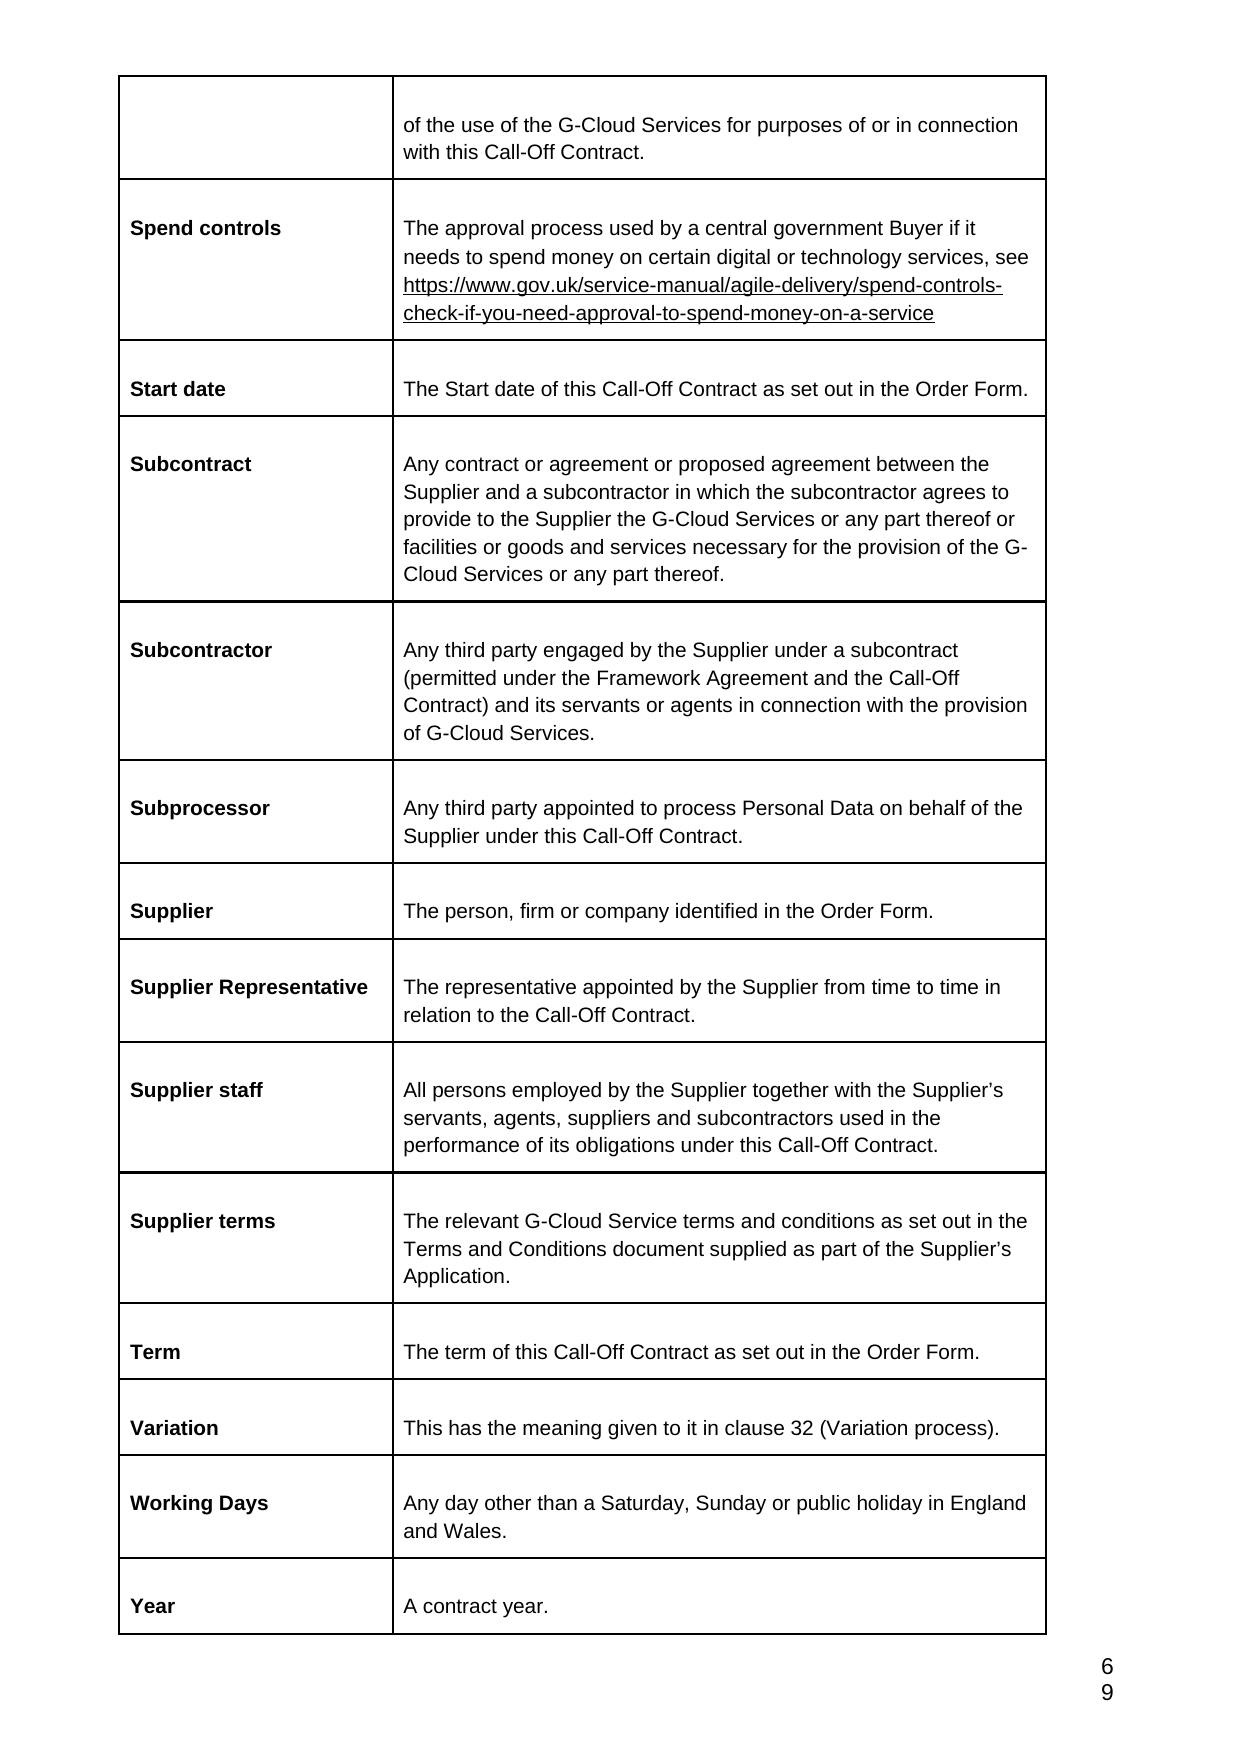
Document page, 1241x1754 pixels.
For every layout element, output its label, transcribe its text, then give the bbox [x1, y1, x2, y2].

table_cell Subprocessor [120, 761, 392, 862]
table_cell The Start date of this Call-Off Contract as set out in the Order Form. [394, 341, 1045, 414]
table_cell Variation [120, 1380, 392, 1454]
table_cell Spend controls [120, 180, 392, 339]
table_cell The approval process used by a central government Buyer if it needs to spend money on certain digital or technology services, see https://www.gov.uk/service-manual/agile-delivery/spend-controls-check-if-you-need-approval-to-spend-money-on-a-service [394, 180, 1045, 339]
table_cell Any third party appointed to process Personal Data on behalf of the Supplier under this Call-Off Contract. [394, 761, 1045, 862]
table_cell Start date [120, 341, 392, 414]
table_cell Working Days [120, 1456, 392, 1557]
table_cell Supplier [120, 864, 392, 937]
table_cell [120, 77, 392, 178]
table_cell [394, 77, 1045, 178]
table_cell The person, firm or company identified in the Order Form. [394, 864, 1045, 937]
table_cell Supplier Representative [120, 940, 392, 1041]
table_cell The term of this Call-Off Contract as set out in the Order Form. [394, 1304, 1045, 1378]
table_cell This has the meaning given to it in clause 32 (Variation process). [394, 1380, 1045, 1454]
table_cell Any third party engaged by the Supplier under a subcontract (permitted under the Framework Agreement and the Call-Off Contract) and its servants or agents in connection with the provision of G-Cloud Services. [394, 603, 1045, 758]
table_cell Any contract or agreement or proposed agreement between the Supplier and a subcontractor in which the subcontractor agrees to provide to the Supplier the G-Cloud Services or any part thereof or facilities or goods and services necessary for the provision of the G-Cloud Services or any part thereof. [394, 417, 1045, 600]
table_cell Any day other than a Saturday, Sunday or public holiday in England and Wales. [394, 1456, 1045, 1557]
table_cell The representative appointed by the Supplier from time to time in relation to the Call-Off Contract. [394, 940, 1045, 1041]
table_cell Supplier staff [120, 1043, 392, 1171]
table_cell All persons employed by the Supplier together with the Supplier’s servants, agents, suppliers and subcontractors used in the performance of its obligations under this Call-Off Contract. [394, 1043, 1045, 1171]
table_cell Supplier terms [120, 1174, 392, 1302]
table_cell The relevant G-Cloud Service terms and conditions as set out in the Terms and Conditions document supplied as part of the Supplier’s Application. [394, 1174, 1045, 1302]
table_cell A contract year. [394, 1559, 1045, 1633]
table_cell Subcontract [120, 417, 392, 600]
table_cell Year [120, 1559, 392, 1633]
table_cell Term [120, 1304, 392, 1378]
table_cell Subcontractor [120, 603, 392, 758]
